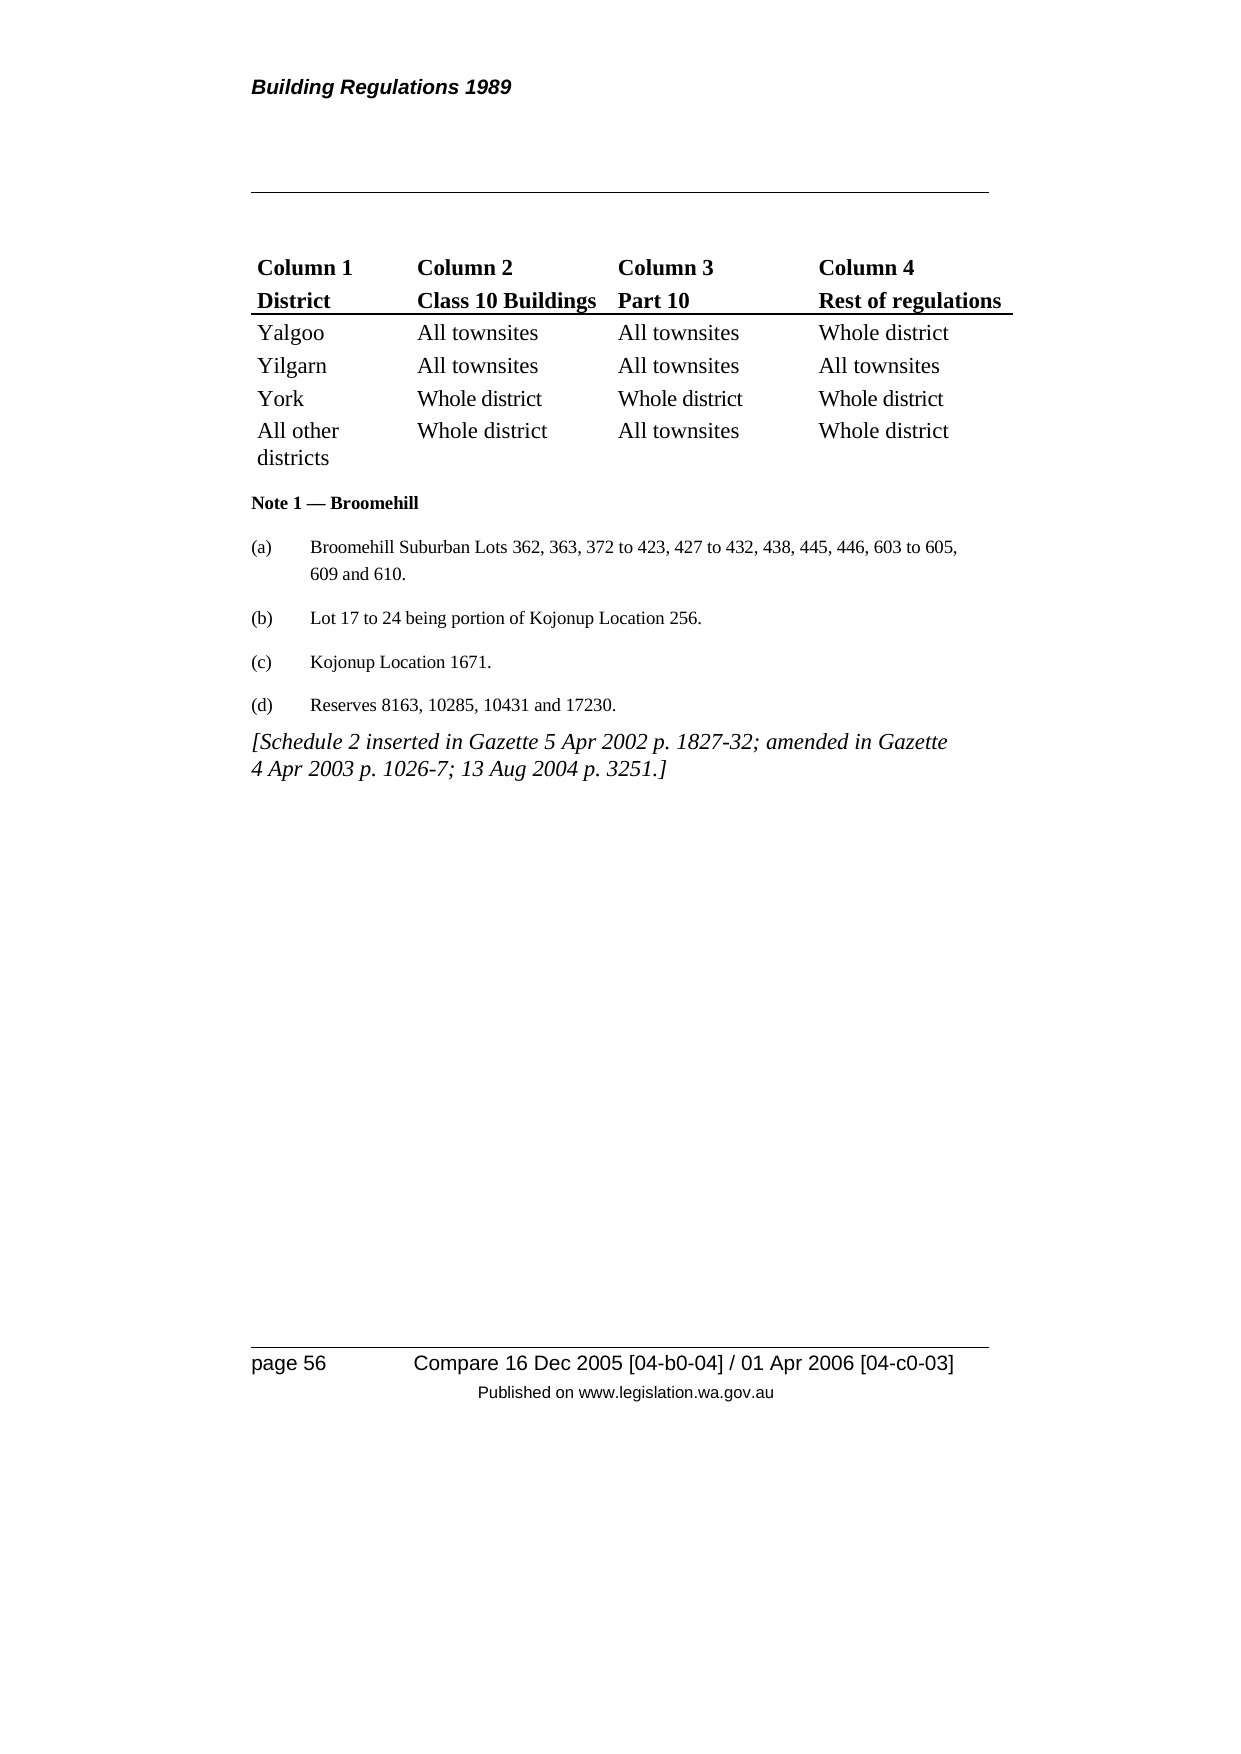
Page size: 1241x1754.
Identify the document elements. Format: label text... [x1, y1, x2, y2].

table_cell All other districts [251, 411, 411, 470]
table_cell Yilgarn [251, 346, 411, 378]
table_cell Yalgoo [251, 315, 411, 346]
text [Schedule 2 inserted in Gazette 5 Apr 2002 p. 1827-32; amended in Gazette 4 Apr 2003 p. 1026-7; 13 Aug 2004 p. 3251.] [251, 728, 989, 781]
table_cell All townsites [612, 315, 812, 346]
table_cell Class 10 Buildings [411, 281, 612, 313]
table_cell Whole district [411, 379, 612, 411]
table_cell Rest of regulations [813, 281, 1013, 313]
text (d) Reserves 8163, 10285, 10431 and 17230. [251, 689, 989, 716]
table_cell Whole district [411, 411, 612, 470]
table_cell Whole district [813, 379, 1013, 411]
text Note 1 — Broomehill [251, 487, 989, 514]
text (c) Kojonup Location 1671. [251, 645, 989, 672]
table_cell York [251, 379, 411, 411]
table_cell All townsites [411, 315, 612, 346]
table_cell All townsites [411, 346, 612, 378]
table_header Column 4 [813, 248, 1013, 281]
text (a) Broomehill Suburban Lots 362, 363, 372 to 423, 427 to 432, 438, 445, 446, 603 to 605, 609 and 610. [251, 530, 989, 584]
table_cell All townsites [612, 346, 812, 378]
table_cell Whole district [813, 315, 1013, 346]
table_header Column 1 [251, 248, 411, 281]
table_cell Part 10 [612, 281, 812, 313]
table_cell All townsites [813, 346, 1013, 378]
table_header Column 3 [612, 248, 812, 281]
text (b) Lot 17 to 24 being portion of Kojonup Location 256. [251, 601, 989, 628]
table_header Column 2 [411, 248, 612, 281]
table_cell All townsites [612, 411, 812, 470]
table_cell Whole district [612, 379, 812, 411]
table_cell Whole district [813, 411, 1013, 470]
table_cell District [251, 281, 411, 313]
